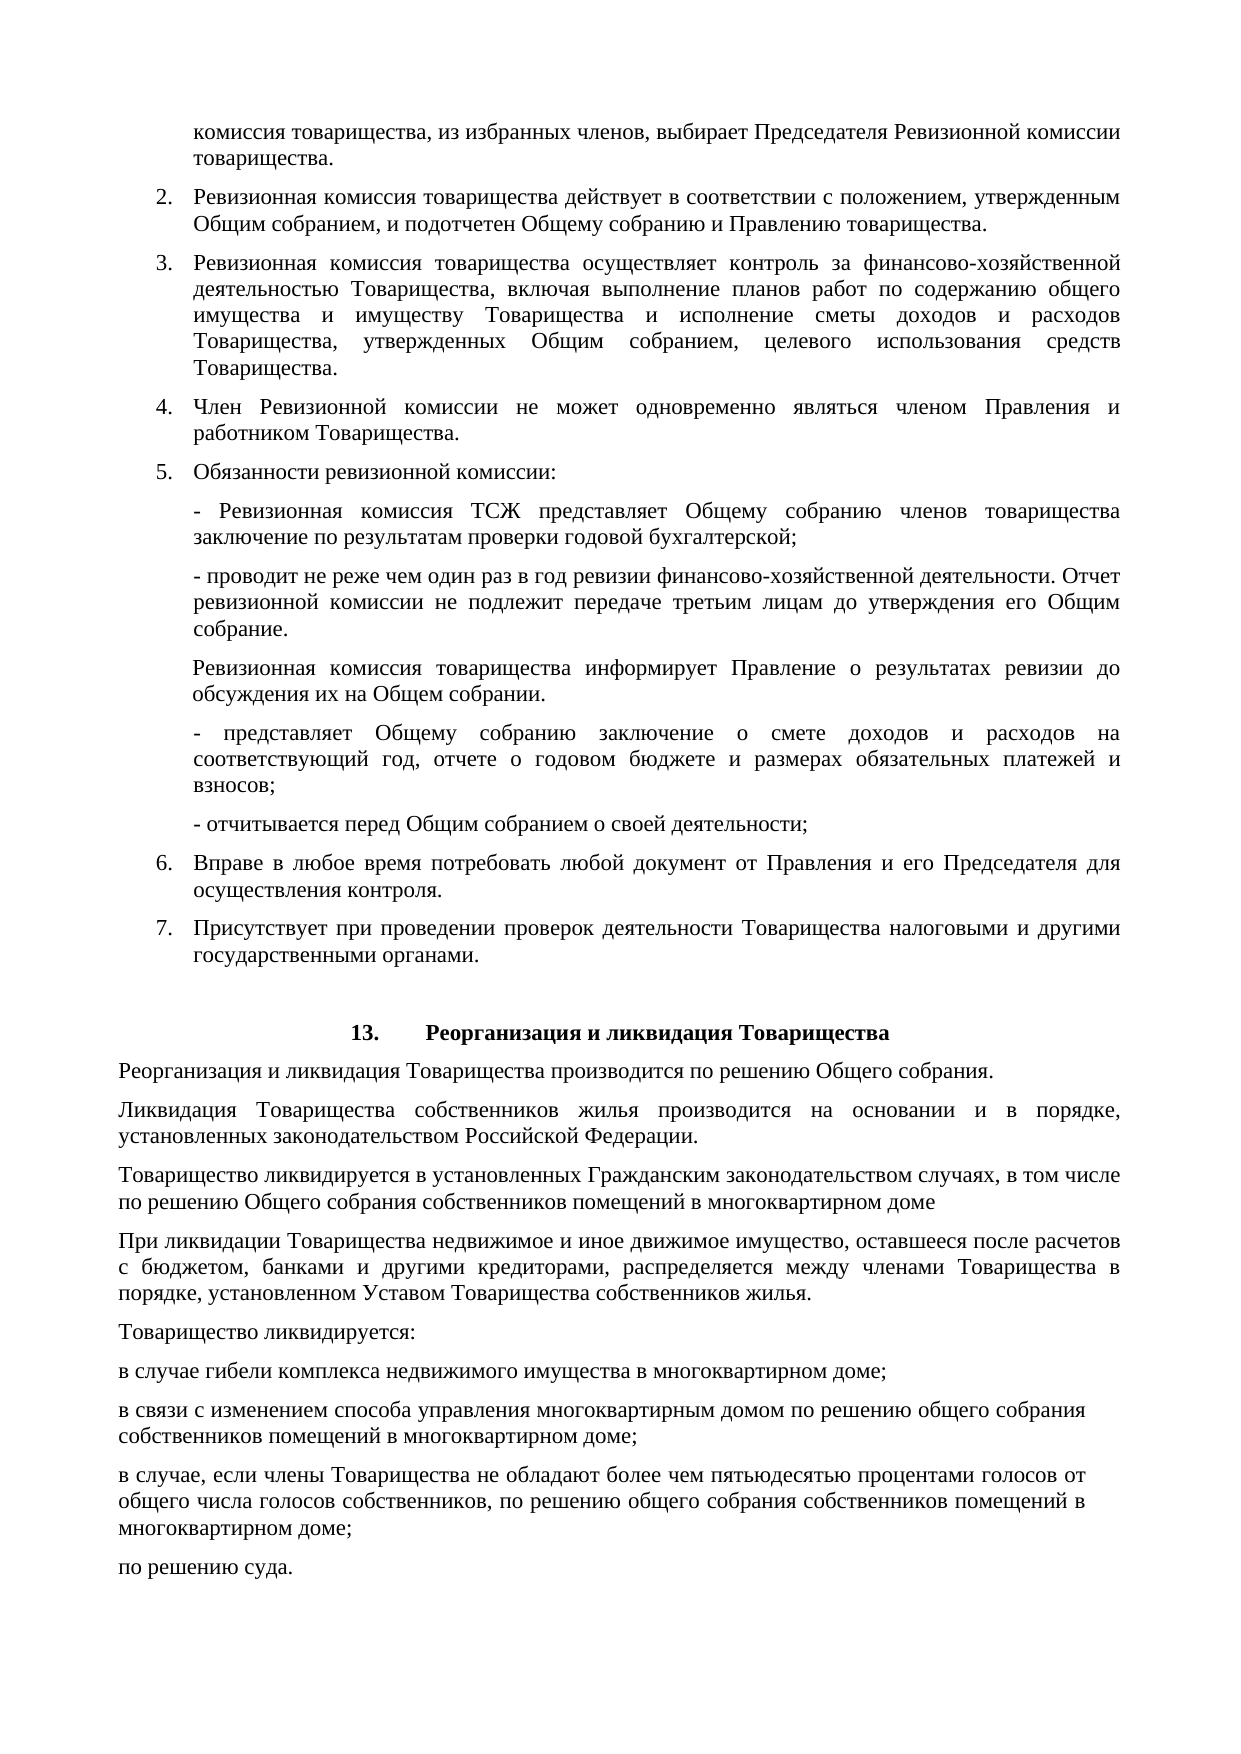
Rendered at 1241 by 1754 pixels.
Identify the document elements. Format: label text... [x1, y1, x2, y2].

list Присутствует при проведении проверок деятельности Товарищества налоговыми и другими государственными органами. [156, 914, 1122, 967]
text Ревизионная комиссия товарищества информирует Правление о результатах ревизии до обсуждения их на Общем собрании... [192, 654, 1122, 706]
text Товарищество ликвидируется в установленных Гражданским законодательством случаях, в том числе по решению Общего собрания собственников помещений в многоквартирном доме [118, 1161, 1122, 1214]
text в случае, если члены Товарищества не обладают более чем пятьюдесятью процентами голосов от общего числа голосов собственников, по решению общего собрания собственников помещений в многоквартирном доме; [118, 1461, 1087, 1540]
list Обязанности ревизионной комиссии: [156, 458, 1122, 484]
text по решению суда. [118, 1553, 1087, 1579]
text - представляет Общему собранию заключение о смете доходов и расходов на соответствующий год, отчете о годовом бюджете и размерах обязательных платежей и взносов; [193, 719, 1122, 798]
list Ревизионная комиссия товарищества осуществляет контроль за финансово-хозяйственной деятельностью Товарищества, включая выполнение планов работ по содержанию общего имущества и имуществу Товарищества и исполнение сметы доходов и расходов Товарищества, утвержденных Общим собранием, целевого использования средств Товарищества. [156, 248, 1122, 380]
text - проводит не реже чем один раз в год ревизии финансово-хозяйственной деятельности. Отчет ревизионной комиссии не подлежит передаче третьим лицам до утверждения его Общим собрание. [193, 562, 1122, 641]
text При ликвидации Товарищества недвижимое и иное движимое имущество, оставшееся после расчетов с бюджетом, банками и другими кредиторами, распределяется между членами Товарищества в порядке, установленном Уставом Товарищества собственников жилья. [118, 1227, 1122, 1306]
text - отчитывается перед Общим собранием о своей деятельности; [193, 810, 1122, 837]
text в связи с изменением способа управления многоквартирным домом по решению общего собрания собственников помещений в многоквартирном доме; [118, 1396, 1087, 1449]
list Реорганизация и ликвидация Товарищества [118, 1018, 1122, 1045]
list Вправе в любое время потребовать любой документ от Правления и его Председателя для осуществления контроля. [156, 849, 1122, 902]
text Ликвидация Товарищества собственников жилья производится на основании и в порядке, установленных законодательством Российской Федерации. [118, 1096, 1122, 1149]
text Товарищество ликвидируется: [118, 1318, 1122, 1344]
text в случае гибели комплекса недвижимого имущества в многоквартирном доме; [118, 1357, 1122, 1383]
list Член Ревизионной комиссии не может одновременно являться членом Правления и работником Товарищества. [156, 393, 1122, 446]
text Реорганизация и ликвидация Товарищества производится по решению Общего собрания. [118, 1057, 1122, 1084]
text - Ревизионная комиссия ТСЖ представляет Общему собранию членов товарищества заключение по результатам проверки годовой бухгалтерской; [193, 497, 1122, 549]
list Ревизионная комиссия товарищества действует в соответствии с положением, утвержденным Общим собранием, и подотчетен Общему собранию и Правлению товарищества. [156, 183, 1122, 236]
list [156, 118, 1122, 171]
